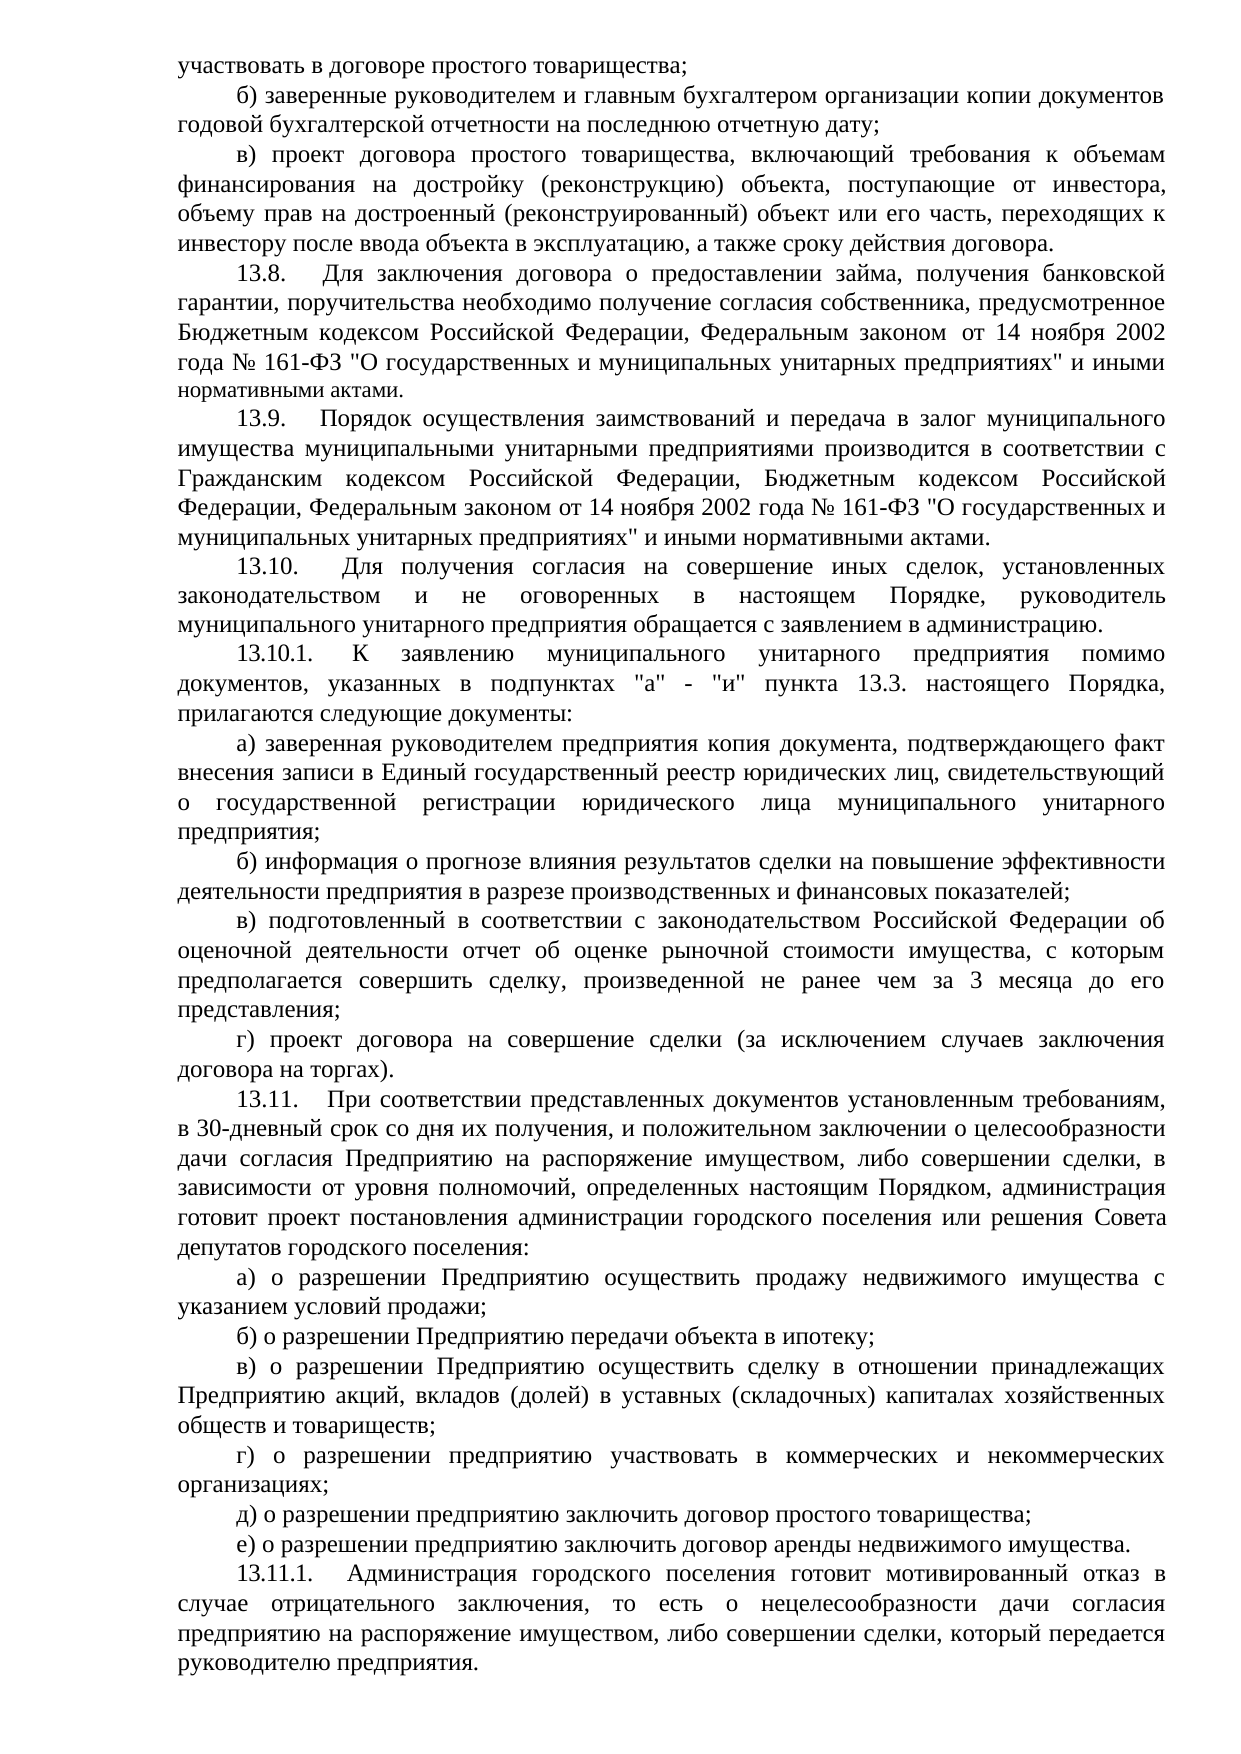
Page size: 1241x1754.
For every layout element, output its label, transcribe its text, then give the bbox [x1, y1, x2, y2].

text а) о разрешении Предприятию осуществить продажу недвижимого имущества с указанием условий продажи; [177, 1262, 1166, 1320]
list Для заключения договора о предоставлении займа, получения банковской гарантии, поручительства необходимо получение согласия собственника, предусмотренное Бюджетным кодексом Российской Федерации, Федеральным законом от 14 ноября 2002 года № 161-ФЗ "О государственных и муниципальных унитарных предприятиях" и иными нормативными актами. [177, 258, 1166, 402]
text е) о разрешении предприятию заключить договор аренды недвижимого имущества. [177, 1529, 1178, 1557]
list Для получения согласия на совершение иных сделок, установленных законодательством и не оговоренных в настоящем Порядке, руководитель муниципального унитарного предприятия обращается с заявлением в администрацию. [177, 551, 1166, 638]
text б) заверенные руководителем и главным бухгалтером организации копии документов годовой бухгалтерской отчетности на последнюю отчетную дату; [177, 80, 1165, 138]
text а) заверенная руководителем предприятия копия документа, подтверждающего факт внесения записи в Единый государственный реестр юридических лиц, свидетельствующий о государственной регистрации юридического лица муниципального унитарного предприятия; [177, 728, 1166, 845]
text в) проект договора простого товарищества, включающий требования к объемам финансирования на достройку (реконструкцию) объекта, поступающие от инвестора, объему прав на достроенный (реконструированный) объект или его часть, переходящих к инвестору после ввода объекта в эксплуатацию, а также сроку действия договора. [177, 139, 1167, 257]
list Администрация городского поселения готовит мотивированный отказ в случае отрицательного заключения, то есть о нецелесообразности дачи согласия предприятию на распоряжение имуществом, либо совершении сделки, который передается руководителю предприятия. [177, 1558, 1166, 1676]
text б) о разрешении Предприятию передачи объекта в ипотеку; [177, 1321, 1178, 1350]
list Порядок осуществления заимствований и передача в залог муниципального имущества муниципальными унитарными предприятиями производится в соответствии с Гражданским кодексом Российской Федерации, Бюджетным кодексом Российской Федерации, Федеральным законом от 14 ноября 2002 года № 161-ФЗ "О государственных и муниципальных унитарных предприятиях" и иными нормативными актами. [177, 403, 1167, 551]
text б) информация о прогнозе влияния результатов сделки на повышение эффективности деятельности предприятия в разрезе производственных и финансовых показателей; [177, 846, 1166, 904]
list К заявлению муниципального унитарного предприятия помимо документов, указанных в подпунктах "а" - "и" пункта 13.3. настоящего Порядка, прилагаются следующие документы: [177, 638, 1166, 726]
text в) подготовленный в соответствии с законодательством Российской Федерации об оценочной деятельности отчет об оценке рыночной стоимости имущества, с которым предполагается совершить сделку, произведенной не ранее чем за 3 месяца до его представления; [177, 906, 1165, 1023]
list При соответствии представленных документов установленным требованиям, в 30-дневный срок со дня их получения, и положительном заключении о целесообразности дачи согласия Предприятию на распоряжение имуществом, либо совершении сделки, в зависимости от уровня полномочий, определенных настоящим Порядком, администрация готовит проект постановления администрации городского поселения или решения Совета депутатов городского поселения: [177, 1084, 1167, 1260]
text д) о разрешении предприятию заключить договор простого товарищества; [177, 1499, 1178, 1528]
text г) о разрешении предприятию участвовать в коммерческих и некоммерческих организациях; [177, 1440, 1166, 1498]
text в) о разрешении Предприятию осуществить сделку в отношении принадлежащих Предприятию акций, вкладов (долей) в уставных (складочных) капиталах хозяйственных обществ и товариществ; [177, 1351, 1166, 1439]
text г) проект договора на совершение сделки (за исключением случаев заключения договора на торгах). [177, 1024, 1166, 1083]
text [177, 50, 1167, 79]
